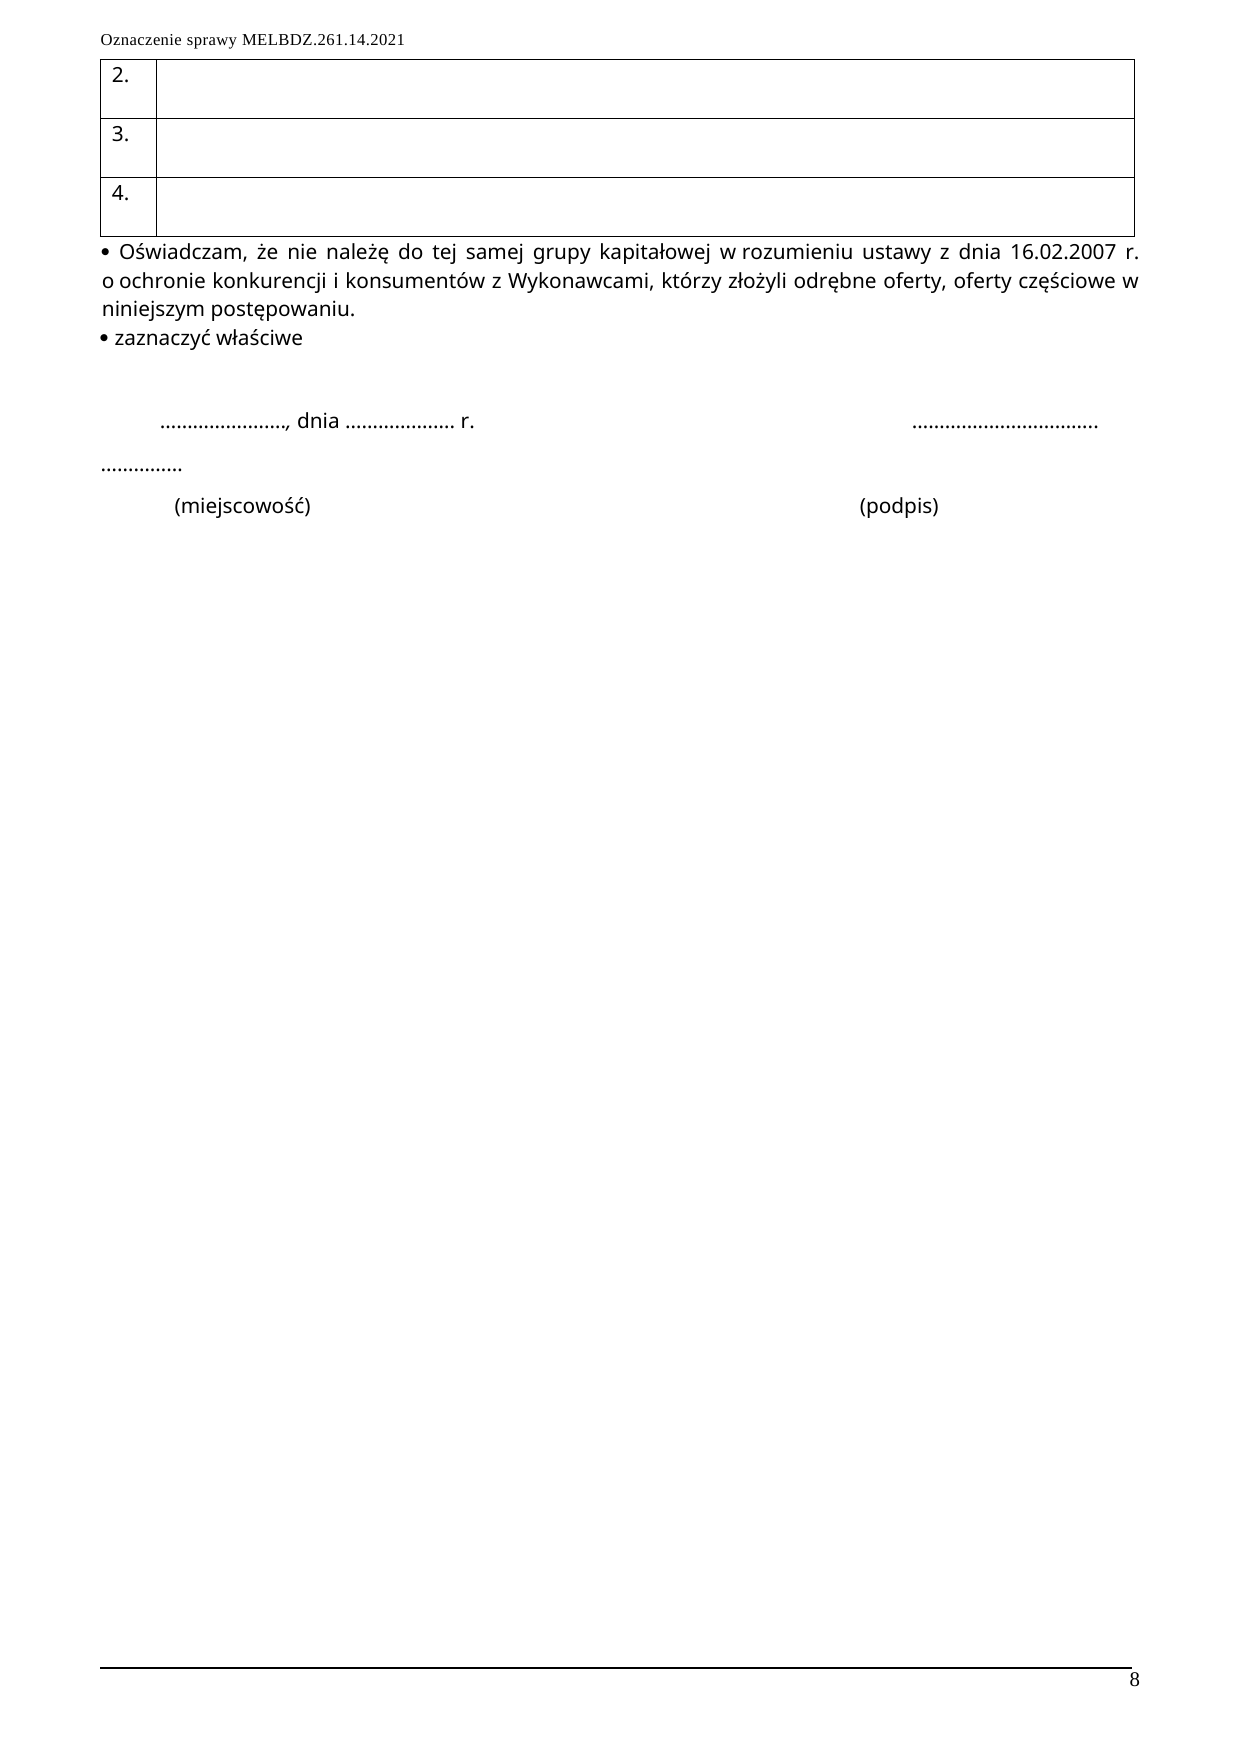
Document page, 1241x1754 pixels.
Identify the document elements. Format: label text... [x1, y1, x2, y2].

table_cell [157, 60, 1134, 118]
table_cell [157, 178, 1134, 236]
text …………….……., dnia ………….……. r. …………..………………..…………… [100, 406, 1140, 477]
text zaznaczyć właściwe [100, 323, 1140, 351]
text (miejscowość) (podpis) [100, 491, 1140, 520]
text Oświadczam, że nie należę do tej samej grupy kapitałowej w rozumieniu ustawy z dnia 16.02.2007 r. o ochronie konkurencji i konsumentów z Wykonawcami, którzy złożyli odrębne oferty, oferty częściowe w niniejszym postępowaniu. [102, 237, 1140, 323]
table_cell [157, 119, 1134, 177]
table_cell [101, 60, 156, 118]
table_cell [101, 178, 156, 236]
table_cell [101, 119, 156, 177]
